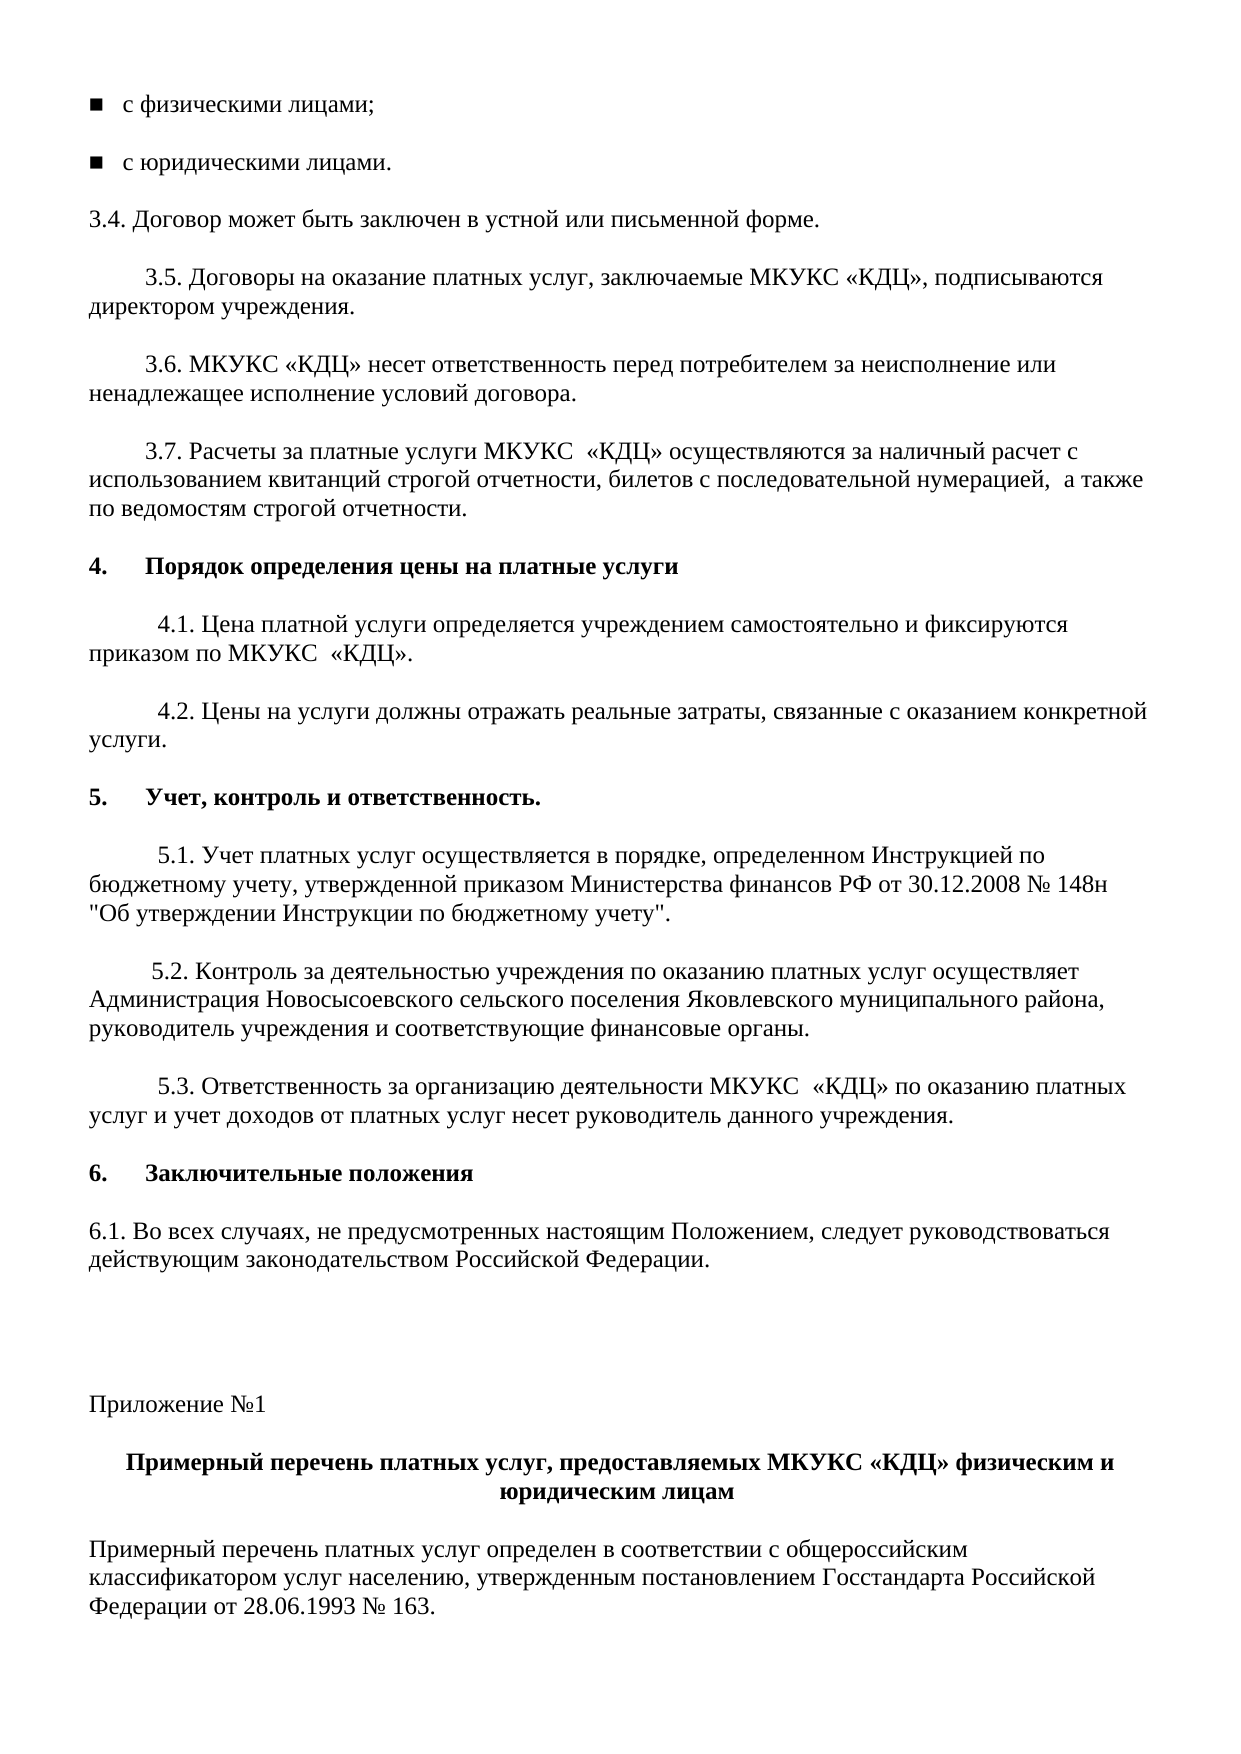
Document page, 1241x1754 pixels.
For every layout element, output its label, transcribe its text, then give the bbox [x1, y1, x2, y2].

text 3.5. Договоры на оказание платных услуг, заключаемые МКУКС «КДЦ», подписываются директором учреждения. [89, 262, 1152, 320]
text 4.1. Цена платной услуги определяется учреждением самостоятельно и фиксируются приказом по МКУКС «КДЦ». [89, 609, 1152, 667]
text 5.1. Учет платных услуг осуществляется в порядке, определенном Инструкцией по бюджетному учету, утвержденной приказом Министерства финансов РФ от 30.12.2008 № 148н "Об утверждении Инструкции по бюджетному учету". [89, 840, 1152, 927]
text 3.7. Расчеты за платные услуги МКУКС «КДЦ» осуществляются за наличный расчет с использованием квитанций строгой отчетности, билетов с последовательной нумерацией, а также по ведомостям строгой отчетности. [89, 436, 1152, 522]
text 5.3. Ответственность за организацию деятельности МКУКС «КДЦ» по оказанию платных услуг и учет доходов от платных услуг несет руководитель данного учреждения. [89, 1071, 1152, 1129]
text 5.2. Контроль за деятельностью учреждения по оказанию платных услуг осуществляет Администрация Новосысоевского сельского поселения Яковлевского муниципального района, руководитель учреждения и соответствующие финансовые органы. [89, 956, 1152, 1042]
text 3.6. МКУКС «КДЦ» несет ответственность перед потребителем за неисполнение или ненадлежащее исполнение условий договора. [89, 349, 1152, 407]
text 6. Заключительные положения [89, 1158, 1152, 1187]
text ■ с юридическими лицами. [89, 147, 1152, 175]
text ■ с физическими лицами; [89, 89, 1152, 117]
text 6.1. Во всех случаях, не предусмотренных настоящим Положением, следует руководствоваться действующим законодательством Российской Федерации. [89, 1216, 1152, 1273]
text Примерный перечень платных услуг, предоставляемых МКУКС «КДЦ» физическим и юридическим лицам [89, 1447, 1152, 1504]
text Примерный перечень платных услуг определен в соответствии с общероссийским классификатором услуг населению, утвержденным постановлением Госстандарта Российской Федерации от 28.06.1993 № 163. [89, 1534, 1152, 1620]
text 4. Порядок определения цены на платные услуги [89, 551, 1152, 580]
text 4.2. Цены на услуги должны отражать реальные затраты, связанные с оказанием конкретной услуги. [89, 696, 1152, 753]
text 5. Учет, контроль и ответственность. [89, 782, 1152, 811]
text Приложение №1 [89, 1360, 1152, 1418]
text 3.4. Договор может быть заключен в устной или письменной форме. [89, 204, 1152, 233]
